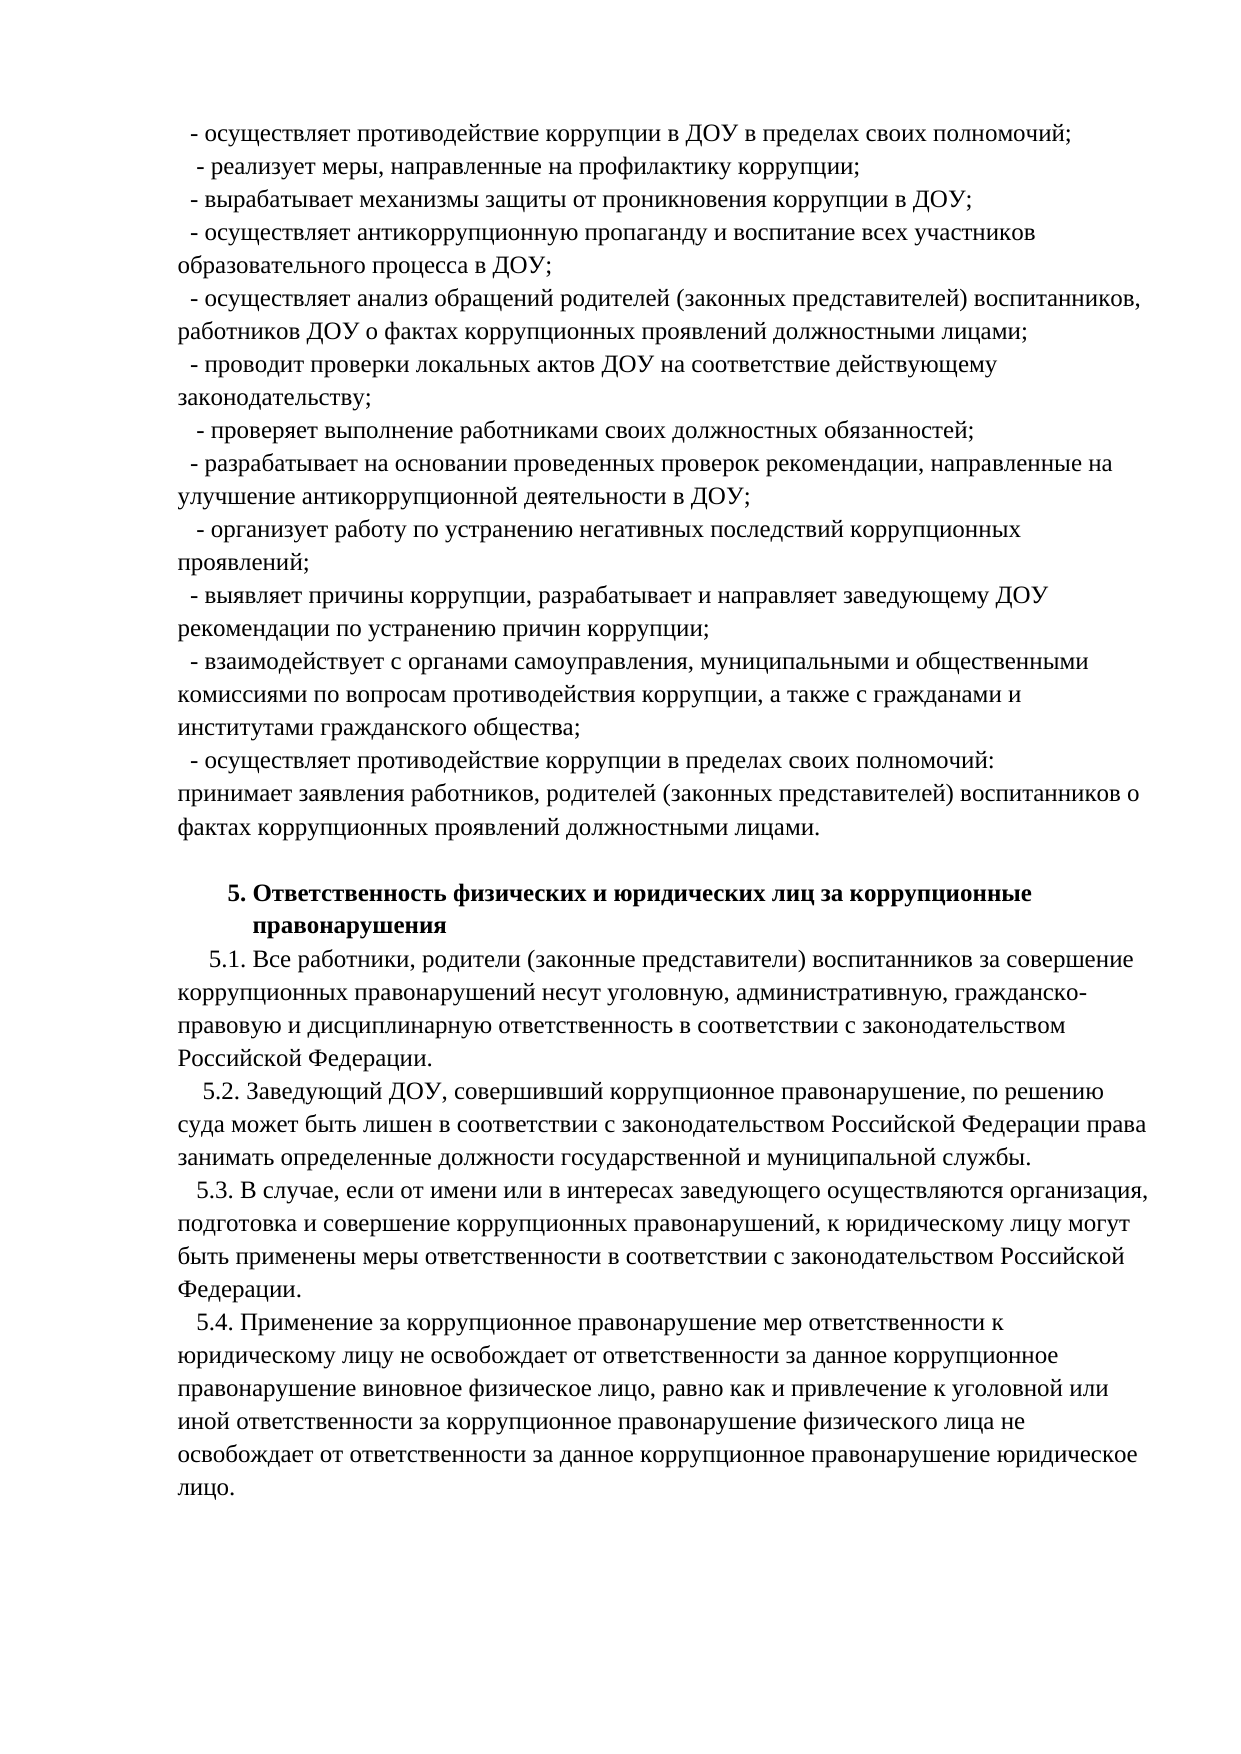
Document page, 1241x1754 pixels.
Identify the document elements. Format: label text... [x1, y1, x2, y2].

text правонарушения [177, 911, 1152, 939]
text 5.1. Все работники, родители (законные представители) воспитанников за совершение коррупционных правонарушений несут уголовную, административную, гражданско-правовую и дисциплинарную ответственность в соответствии с законодательством Российской Федерации. 5.2. Заведующий ДОУ, совершивший коррупционное правонарушение, по решению суда может быть лишен в соответствии с законодательством Российской Федерации права занимать определенные должности государственной и муниципальной службы. 5.3. В случае, если от имени или в интересах заведующего осуществляются организация, подготовка и совершение коррупционных правонарушений, к юридическому лицу могут быть применены меры ответственности в соответствии с законодательством Российской Федерации. 5.4. Применение за коррупционное правонарушение мер ответственности к юридическому лицу не освобождает от ответственности за данное коррупционное правонарушение виновное физическое лицо, равно как и привлечение к уголовной или иной ответственности за коррупционное правонарушение физического лица не освобождает от ответственности за данное коррупционное правонарушение юридическое лицо. [177, 944, 1152, 1501]
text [177, 118, 1152, 840]
text 5. Ответственность физических и юридических лиц за коррупционные [177, 878, 1152, 906]
